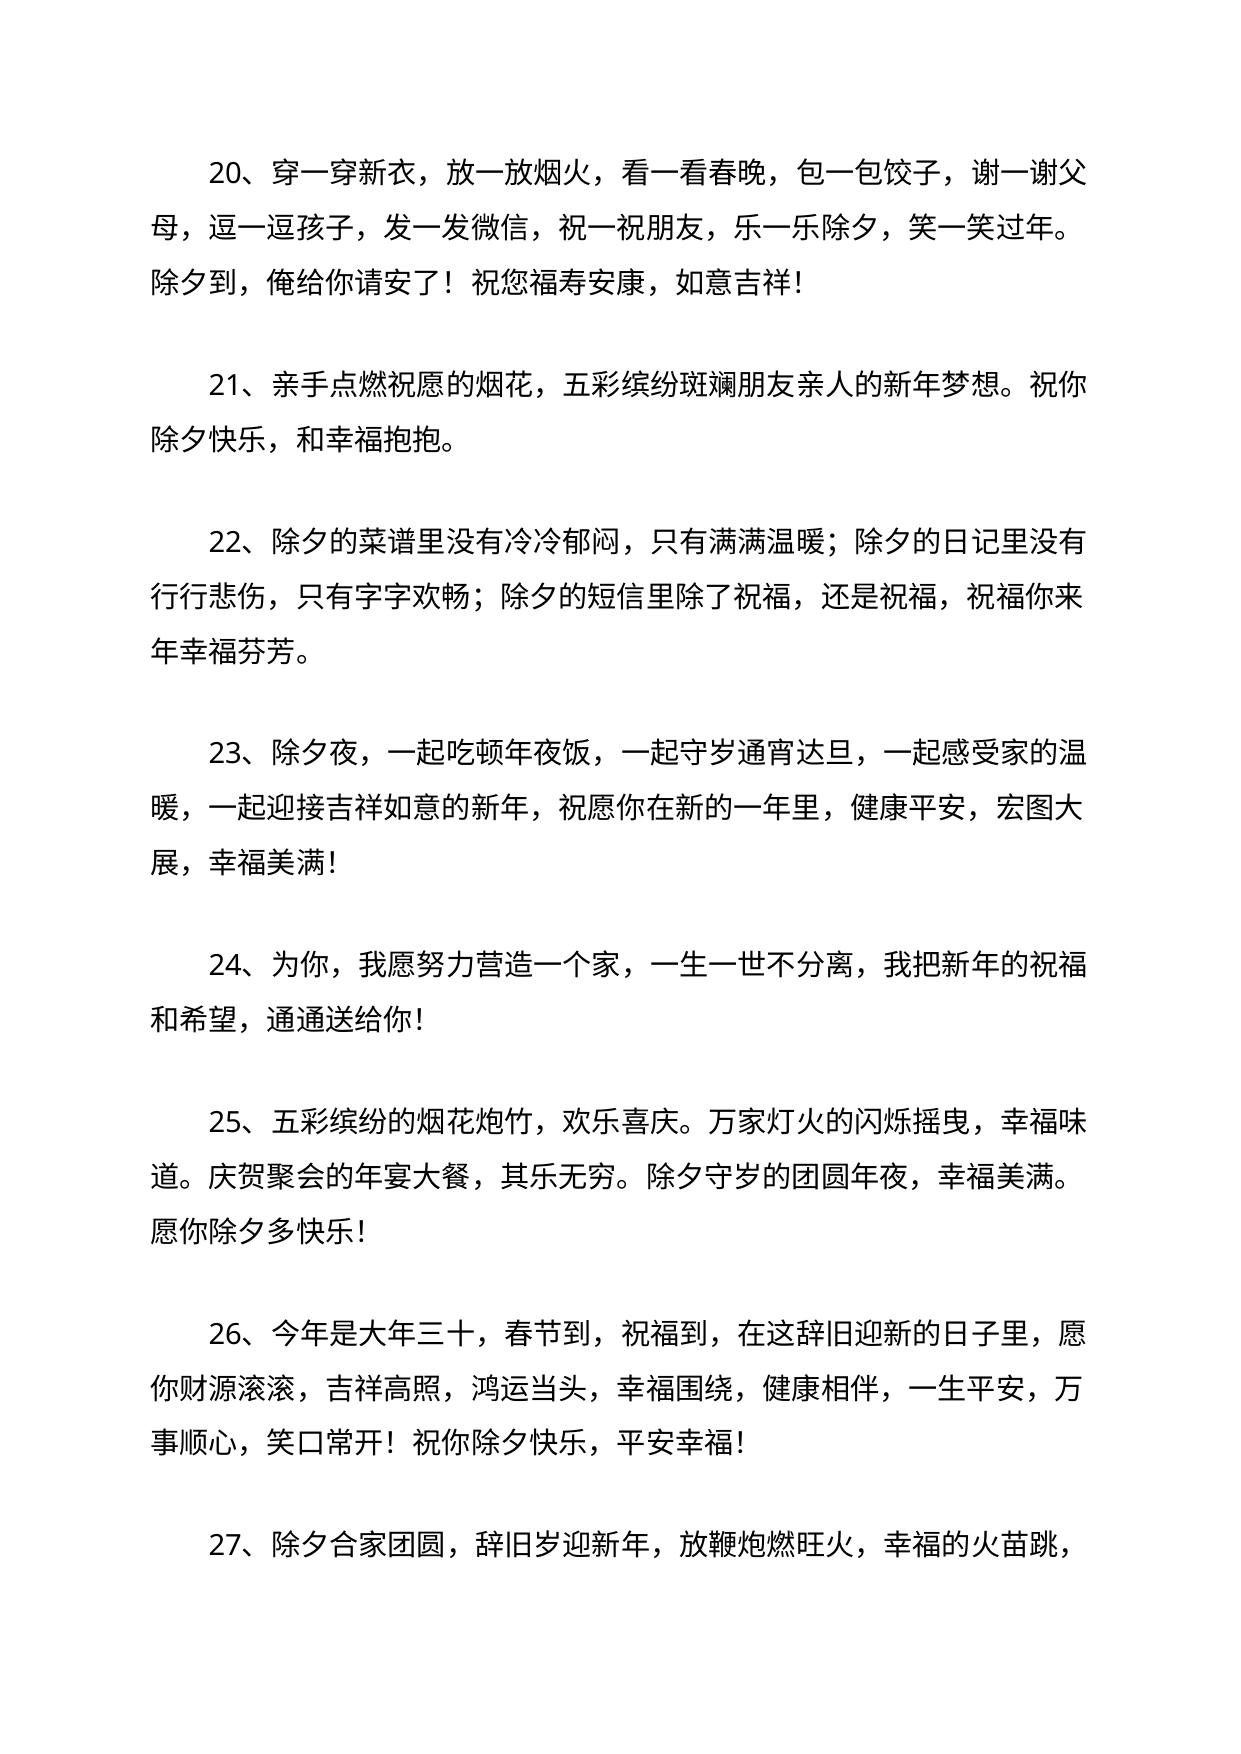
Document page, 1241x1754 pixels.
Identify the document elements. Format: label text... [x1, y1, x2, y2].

text 24、为你，我愿努力营造一个家，一生一世不分离，我把新年的祝福和希望，通通送给你！ [150, 942, 1090, 1039]
text 20、穿一穿新衣，放一放烟火，看一看春晚，包一包饺子，谢一谢父母，逗一逗孩子，发一发微信，祝一祝朋友，乐一乐除夕，笑一笑过年。除夕到，俺给你请安了！祝您福寿安康，如意吉祥！ [150, 150, 1090, 302]
text 23、除夕夜，一起吃顿年夜饭，一起守岁通宵达旦，一起感受家的温暖，一起迎接吉祥如意的新年，祝愿你在新的一年里，健康平安，宏图大展，幸福美满！ [150, 730, 1090, 882]
text 25、五彩缤纷的烟花炮竹，欢乐喜庆。万家灯火的闪烁摇曳，幸福味道。庆贺聚会的年宴大餐，其乐无穷。除夕守岁的团圆年夜，幸福美满。愿你除夕多快乐！ [150, 1098, 1090, 1251]
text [150, 1522, 1090, 1564]
text 21、亲手点燃祝愿的烟花，五彩缤纷斑斓朋友亲人的新年梦想。祝你除夕快乐，和幸福抱抱。 [150, 362, 1090, 459]
text 22、除夕的菜谱里没有冷冷郁闷，只有满满温暖；除夕的日记里没有行行悲伤，只有字字欢畅；除夕的短信里除了祝福，还是祝福，祝福你来年幸福芬芳。 [150, 518, 1090, 671]
text 26、今年是大年三十，春节到，祝福到，在这辞旧迎新的日子里，愿你财源滚滚，吉祥高照，鸿运当头，幸福围绕，健康相伴，一生平安，万事顺心，笑口常开！祝你除夕快乐，平安幸福！ [150, 1310, 1090, 1462]
